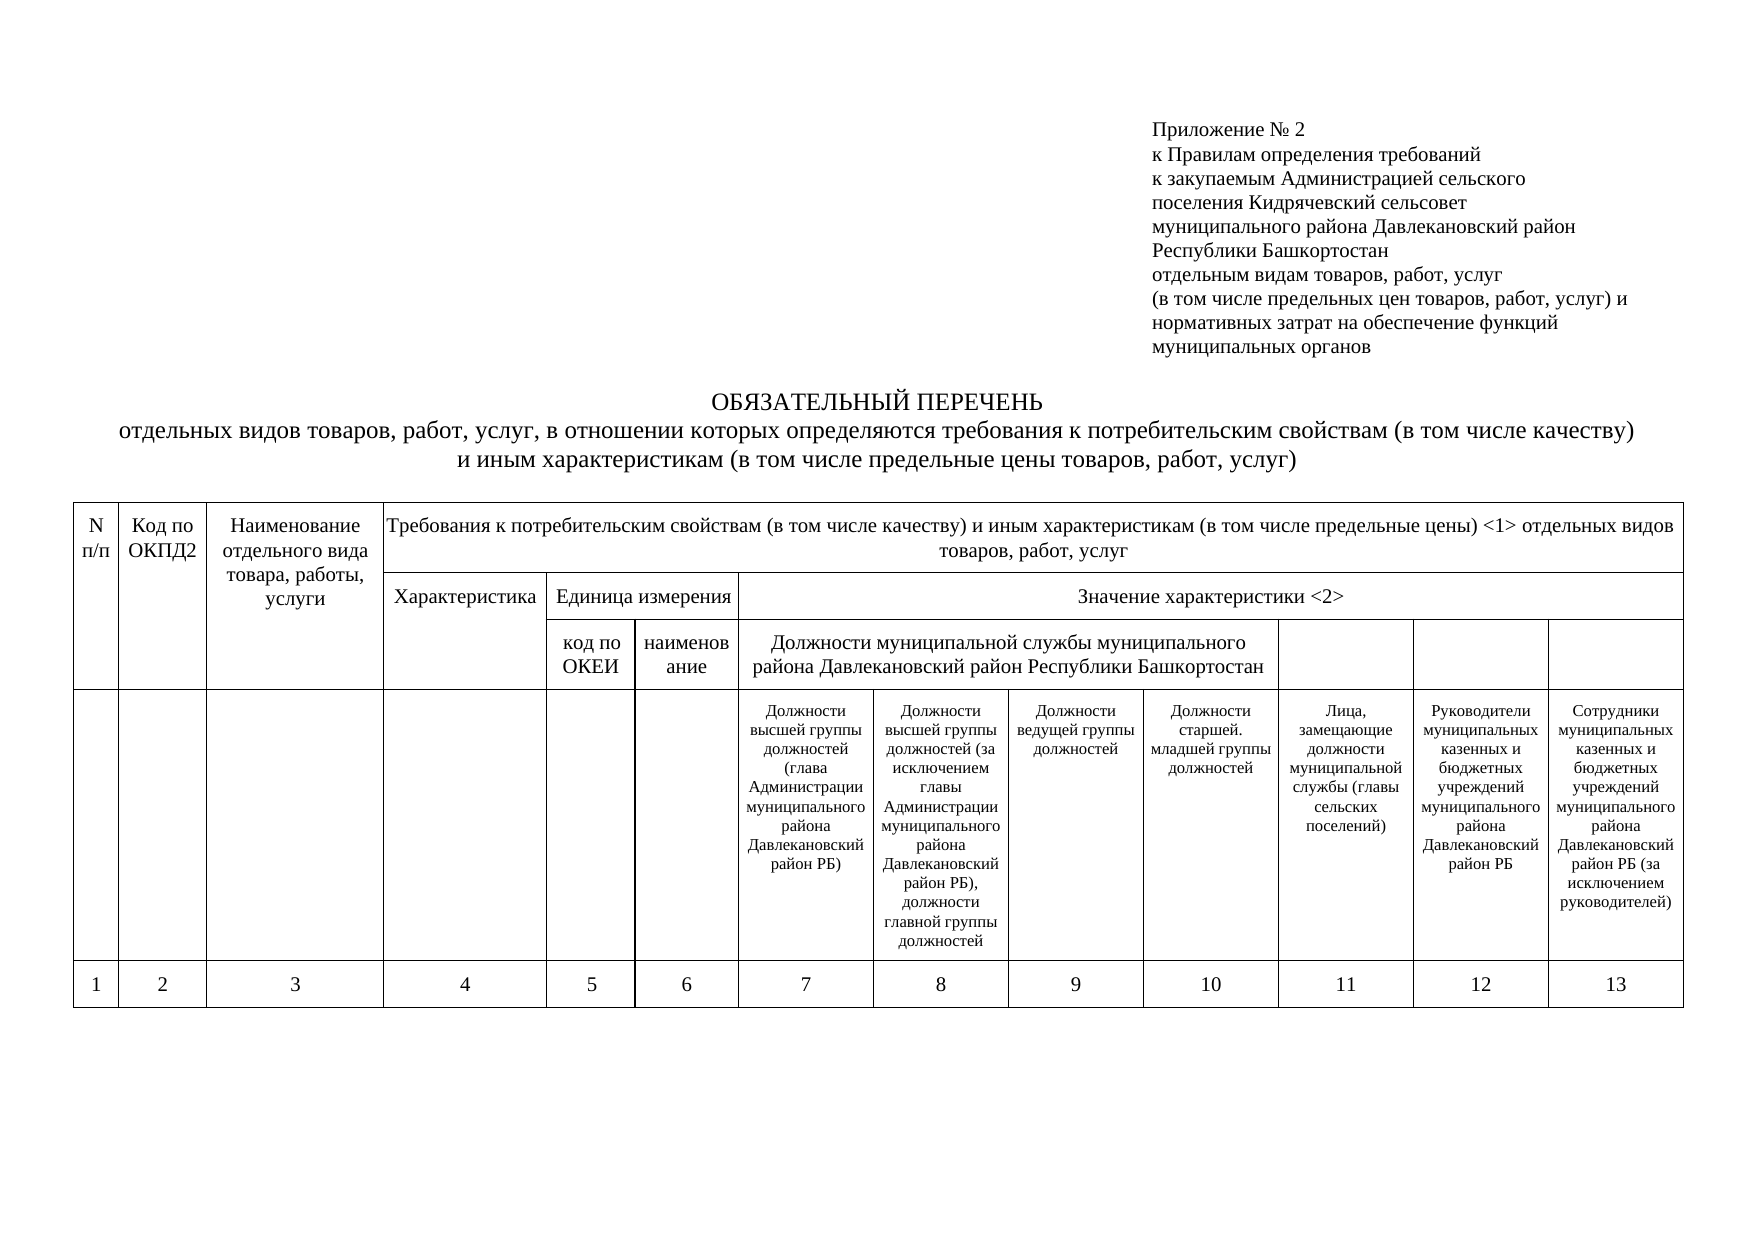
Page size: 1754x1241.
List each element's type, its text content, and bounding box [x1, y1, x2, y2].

table_cell [119, 690, 206, 960]
table_cell [384, 690, 546, 960]
table_header Код по ОКПД2 [119, 503, 206, 689]
table_cell [1414, 620, 1548, 689]
table_cell 6 [636, 961, 738, 1007]
table_cell Единица измерения [547, 573, 738, 618]
table_cell 5 [547, 961, 634, 1007]
table_cell [74, 690, 118, 960]
table_cell 13 [1549, 961, 1683, 1007]
table_cell Должности высшей группы должностей (глава Администрации муниципального района Давлекановский район РБ) [739, 690, 873, 960]
text отдельных видов товаров, работ, услуг, в отношении которых определяются требования к потребительским свойствам (в том числе качеству) и иным характеристикам (в том числе предельные цены товаров, работ, услуг) [118, 416, 1636, 473]
table_cell 7 [739, 961, 873, 1007]
table_cell Должности ведущей группы должностей [1009, 690, 1143, 960]
table_cell 12 [1414, 961, 1548, 1007]
table_cell 9 [1009, 961, 1143, 1007]
table_cell Должности муниципальной службы муниципального района Давлекановский район Республики Башкортостан [739, 620, 1278, 689]
text (в том числе предельных цен товаров, работ, услуг) и нормативных затрат на обеспечение функций [1152, 286, 1636, 334]
text к закупаемым Администрацией сельского [1152, 166, 1636, 189]
text ОБЯЗАТЕЛЬНЫЙ ПЕРЕЧЕНЬ [118, 387, 1636, 416]
table_cell 1 [74, 961, 118, 1007]
table_cell 10 [1144, 961, 1278, 1007]
table_cell код по ОКЕИ [547, 620, 634, 689]
table_cell Должности высшей группы должностей (за исключением главы Администрации муниципального района Давлекановский район РБ), должности главной группы должностей [874, 690, 1008, 960]
text муниципального района Давлекановский район [1152, 214, 1636, 238]
table_cell [207, 690, 383, 960]
table_cell Руководители муниципальных казенных и бюджетных учреждений муниципального района Давлекановский район РБ [1414, 690, 1548, 960]
table_cell 2 [119, 961, 206, 1007]
table_cell 4 [384, 961, 546, 1007]
text поселения Кидрячевский сельсовет [1152, 189, 1636, 214]
text Приложение № 2 [1152, 117, 1636, 141]
text муниципальных органов [1152, 334, 1636, 358]
table_cell Характеристика [384, 573, 546, 689]
table_cell Значение характеристики <2> [739, 573, 1683, 618]
text Республики Башкортостан [1152, 238, 1636, 262]
table_cell 11 [1279, 961, 1413, 1007]
table_cell [636, 690, 738, 960]
table_cell [547, 690, 634, 960]
table_header Наименование отдельного вида товара, работы, услуги [207, 503, 383, 689]
table_cell Сотрудники муниципальных казенных и бюджетных учреждений муниципального района Давлекановский район РБ (за исключением руководителей) [1549, 690, 1683, 960]
table_cell 8 [874, 961, 1008, 1007]
text отдельным видам товаров, работ, услуг [1152, 262, 1636, 286]
table_cell [1549, 620, 1683, 689]
table_cell 3 [207, 961, 383, 1007]
table_cell наименование [636, 620, 738, 689]
table_cell Лица, замещающие должности муниципальной службы (главы сельских поселений) [1279, 690, 1413, 960]
table_cell [1279, 620, 1413, 689]
table_header Требования к потребительским свойствам (в том числе качеству) и иным характеристикам (в том числе предельные цены) <1> отдельных видов товаров, работ, услуг [384, 503, 1683, 572]
text к Правилам определения требований [1152, 141, 1636, 166]
table_cell Должности старшей. младшей группы должностей [1144, 690, 1278, 960]
table_header N п/п [74, 503, 118, 689]
